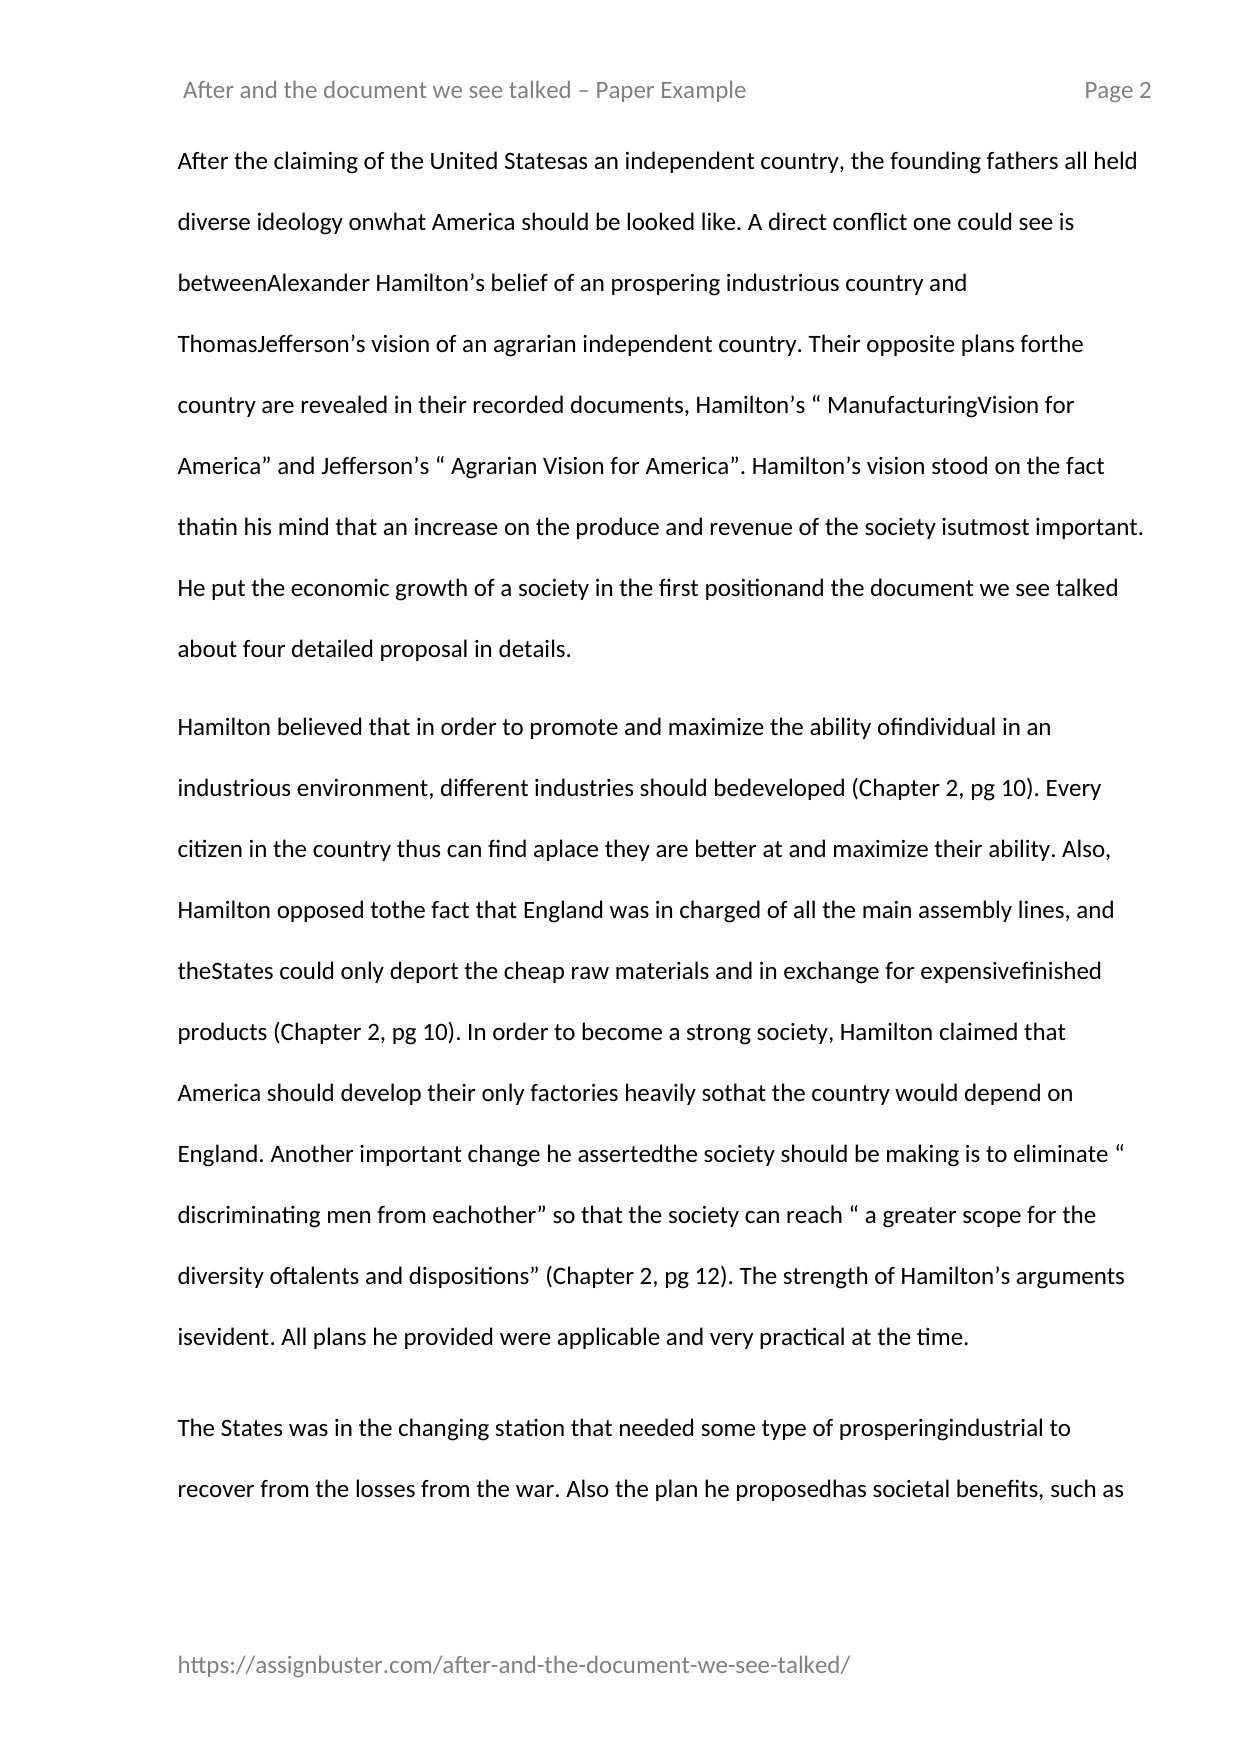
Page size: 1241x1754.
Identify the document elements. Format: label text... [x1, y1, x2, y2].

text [177, 1412, 1152, 1503]
text After the claiming of the United Statesas an independent country, the founding fathers all held diverse ideology onwhat America should be looked like. A direct conflict one could see is betweenAlexander Hamilton’s belief of an prospering industrious country and ThomasJefferson’s vision of an agrarian independent country. Their opposite plans forthe country are revealed in their recorded documents, Hamilton’s “ ManufacturingVision for America” and Jefferson’s “ Agrarian Vision for America”. Hamilton’s vision stood on the fact thatin his mind that an increase on the produce and revenue of the society isutmost important. He put the economic growth of a society in the first positionand the document we see talked about four detailed proposal in details. [177, 145, 1152, 664]
text Hamilton believed that in order to promote and maximize the ability ofindividual in an industrious environment, different industries should bedeveloped (Chapter 2, pg 10). Every citizen in the country thus can find aplace they are better at and maximize their ability. Also, Hamilton opposed tothe fact that England was in charged of all the main assembly lines, and theStates could only deport the cheap raw materials and in exchange for expensivefinished products (Chapter 2, pg 10). In order to become a strong society, Hamilton claimed that America should develop their only factories heavily sothat the country would depend on England. Another important change he assertedthe society should be making is to eliminate “ discriminating men from eachother” so that the society can reach “ a greater scope for the diversity oftalents and dispositions” (Chapter 2, pg 12). The strength of Hamilton’s arguments isevident. All plans he provided were applicable and very practical at the time. [177, 711, 1152, 1352]
